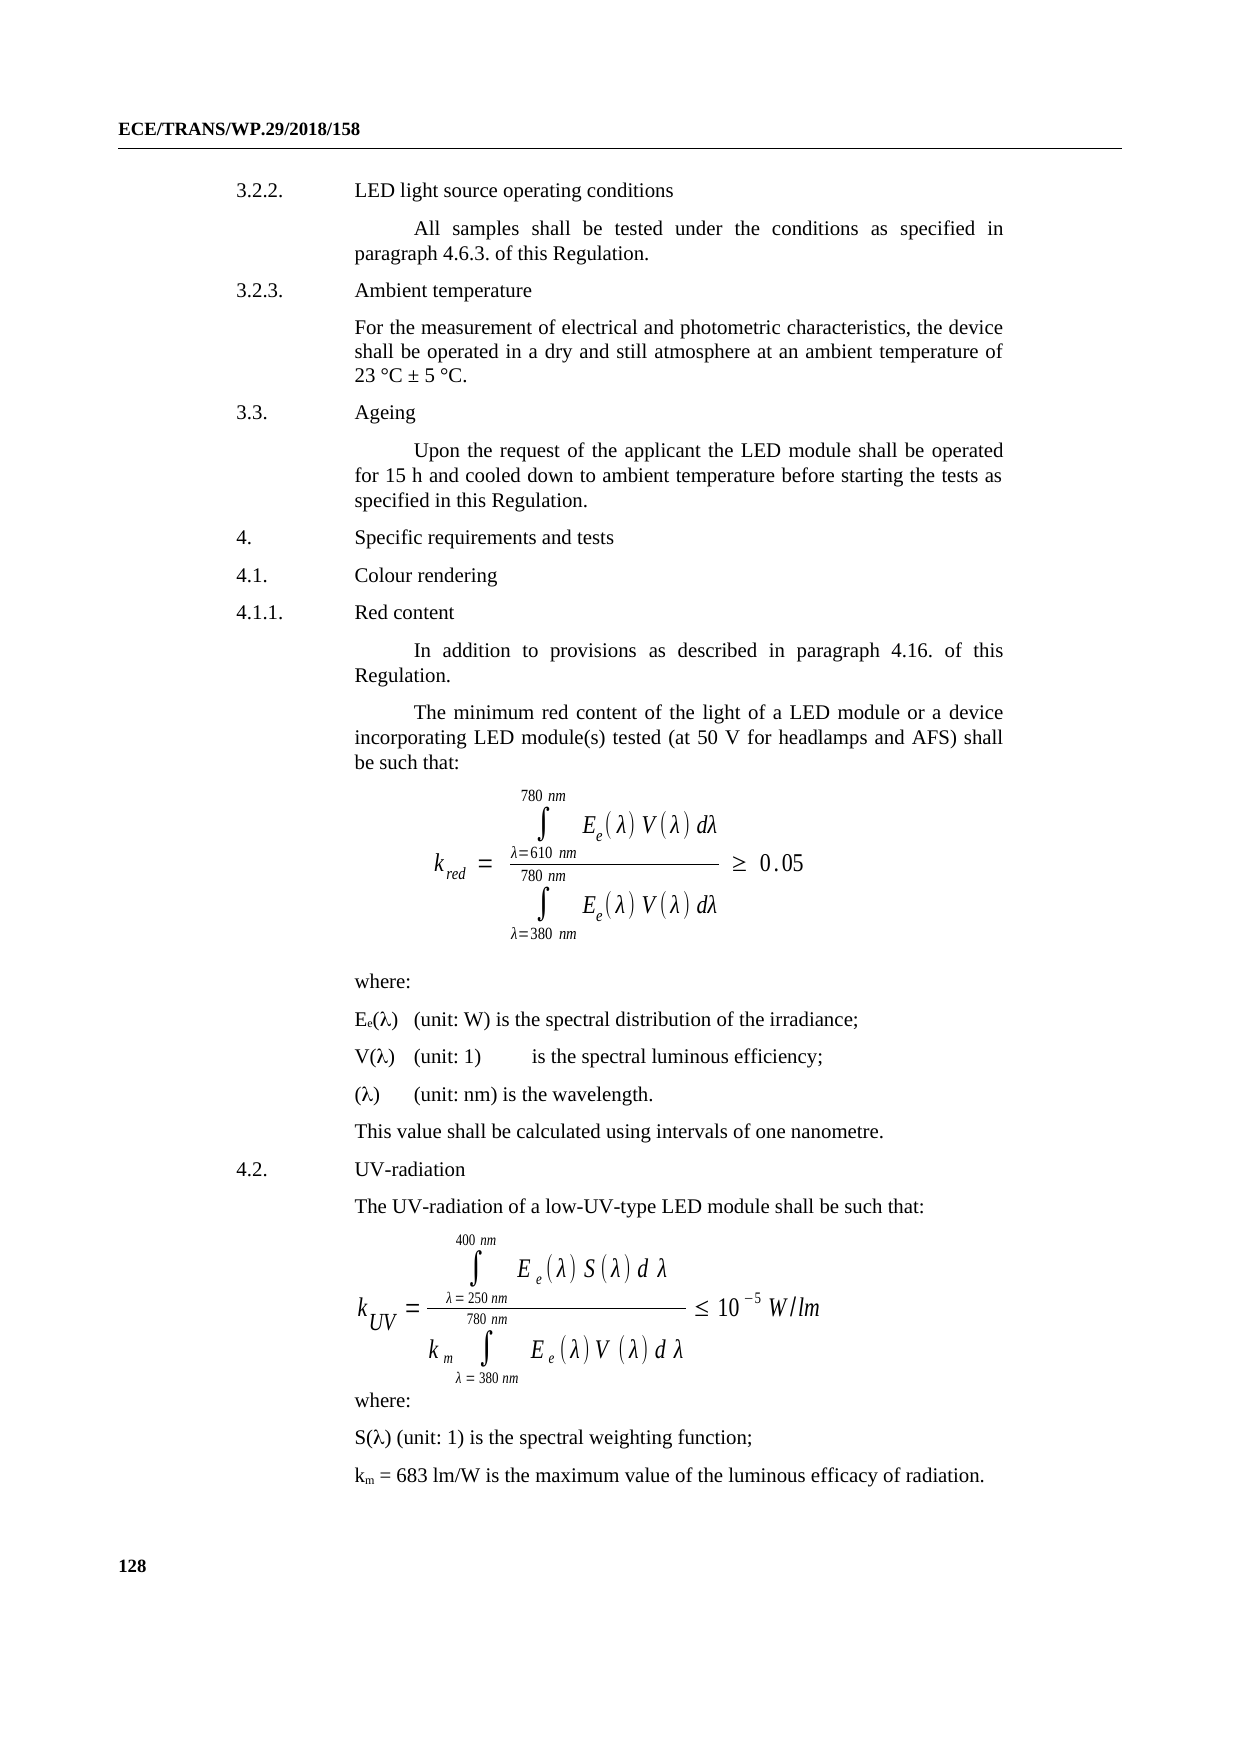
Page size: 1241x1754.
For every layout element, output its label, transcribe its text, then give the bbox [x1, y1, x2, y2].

text where: [236, 1387, 1004, 1412]
text () (unit: nm) is the wavelength. [236, 1081, 1004, 1106]
text 4.2. UV-radiation [236, 1156, 1004, 1181]
text For the measurement of electrical and photometric characteristics, the device shall be operated in a dry and still atmosphere at an ambient temperature of 23 °C ± 5 °C. [236, 315, 1004, 387]
text 4.1.1. Red content [236, 599, 1004, 624]
text This value shall be calculated using intervals of one nanometre. [236, 1118, 1004, 1143]
text where: [236, 968, 1004, 993]
text 3.2.2. LED light source operating conditions [236, 177, 1004, 202]
text The minimum red content of the light of a LED module or a device incorporating LED module(s) tested (at 50 V for headlamps and AFS) shall be such that: [354, 699, 1004, 774]
text All samples shall be tested under the conditions as specified in paragraph 4.6.3. of this Regulation. [354, 215, 1004, 265]
text In addition to provisions as described in paragraph 4.16. of this Regulation. [354, 637, 1004, 687]
text 3.2.3. Ambient temperature [236, 277, 1004, 302]
text 4.1. Colour rendering [236, 562, 1004, 587]
text 3.3. Ageing [236, 399, 1004, 424]
text km = 683 lm/W is the maximum value of the luminous efficacy of radiation. [236, 1462, 1004, 1487]
text V() (unit: 1) is the spectral luminous efficiency; [236, 1043, 1004, 1068]
text 4. Specific requirements and tests [236, 524, 1004, 549]
text Ee() (unit: W) is the spectral distribution of the irradiance; [236, 1006, 1004, 1031]
text S() (unit: 1) is the spectral weighting function; [236, 1424, 1004, 1449]
text The UV-radiation of a low-UV-type LED module shall be such that: [236, 1193, 1004, 1218]
text Upon the request of the applicant the LED module shall be operated for 15 h and cooled down to ambient temperature before starting the tests as specified in this Regulation. [354, 437, 1004, 512]
